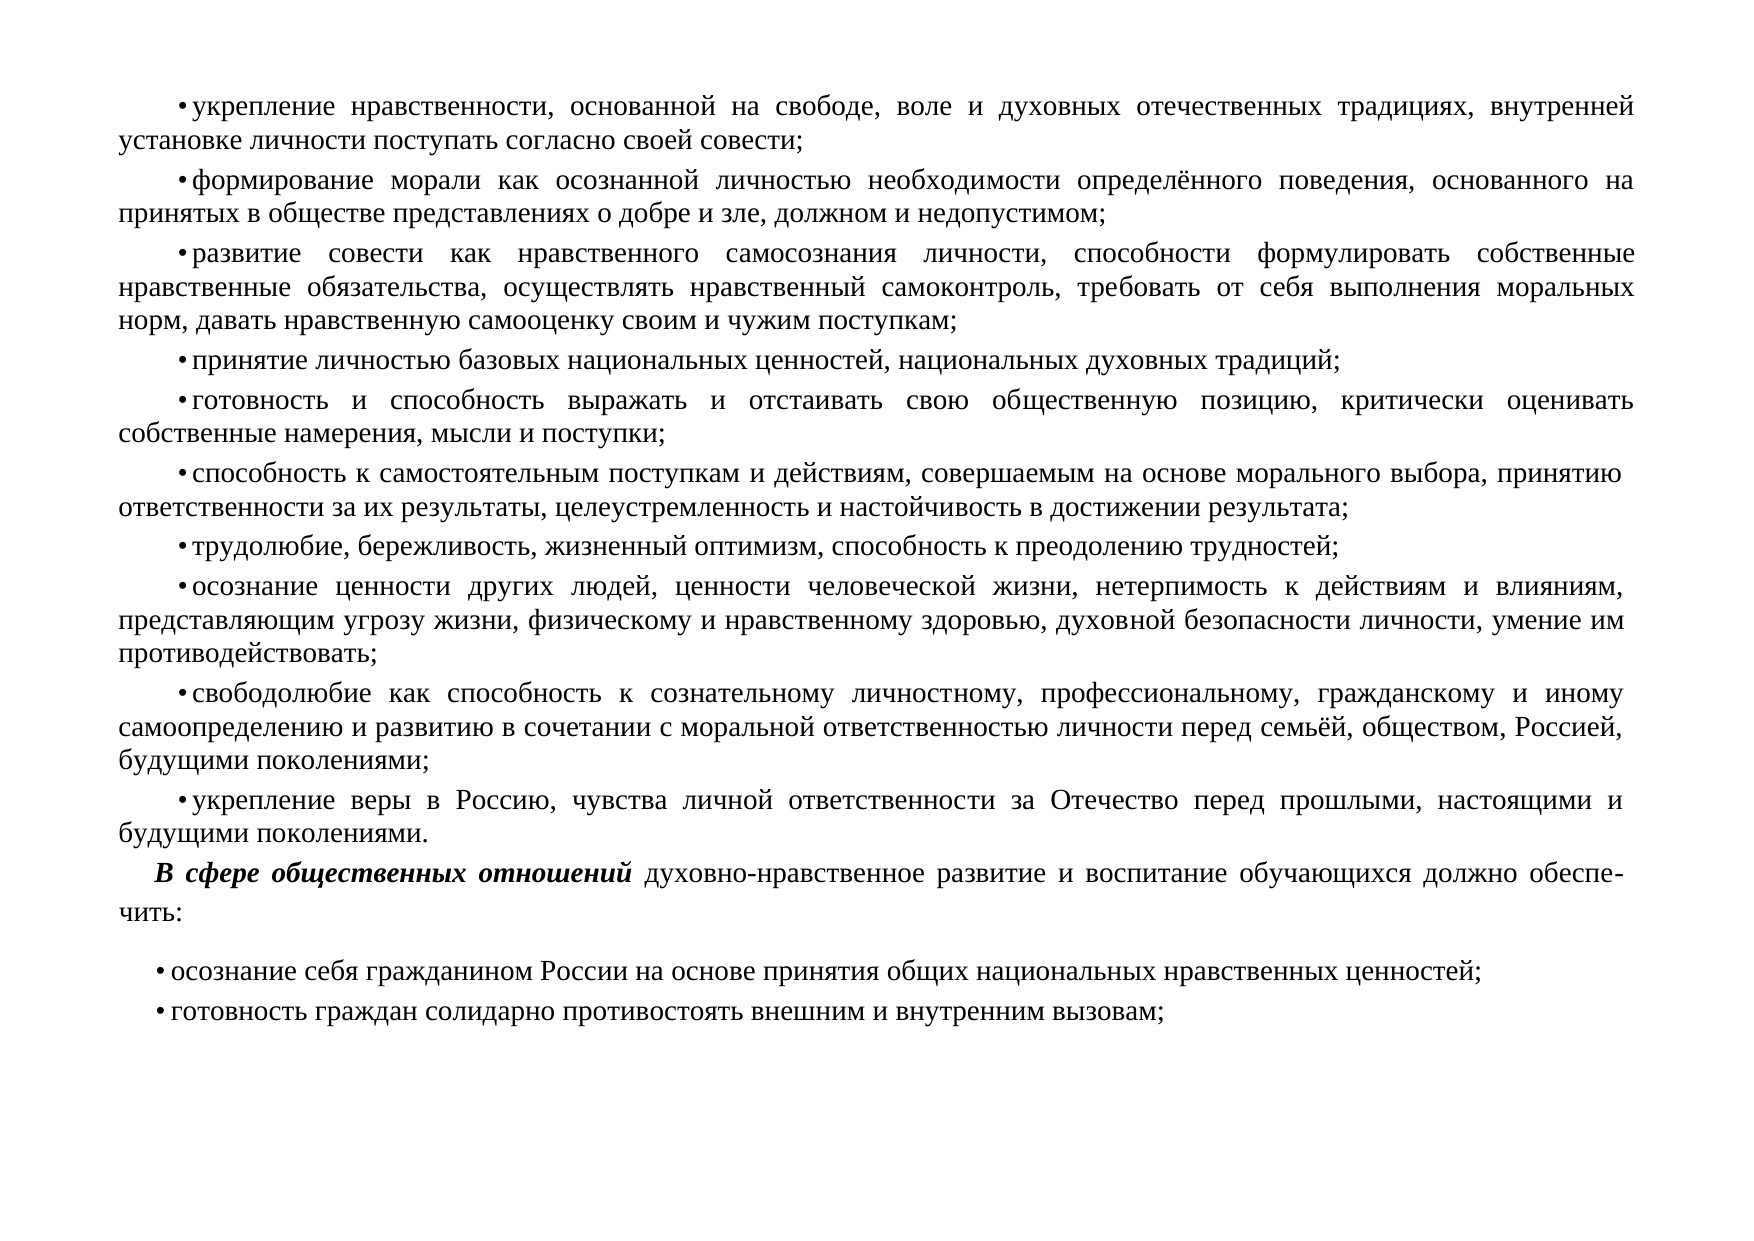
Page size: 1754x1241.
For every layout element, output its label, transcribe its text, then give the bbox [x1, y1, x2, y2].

list развитие совести как нравственного самосознания личности, способности формулировать собственные нравственные обязательства, осуществлять нравственный самоконтроль, требовать от себя выполнения моральных норм, давать нравственную самооценку своим и чужим поступкам; [118, 235, 1635, 336]
list укрепление веры в Россию, чувства личной ответственности за Отечество перед прошлыми, настоящими и будущими поколениями. [118, 782, 1623, 849]
list формирование морали как осознанной личностью необходимости определённого поведения, основанного на принятых в обществе представлениях о добре и зле, должном и недопустимом; [118, 162, 1634, 229]
list трудолюбие, бережливость, жизненный оптимизм, способность к преодолению трудностей; [118, 528, 1623, 562]
list способность к самостоятельным поступкам и действиям, совершаемым на основе морального выбора, принятию ответственности за их результаты, целеустремленность и настойчивость в достижении результата; [118, 455, 1623, 522]
text В сфере общественных отношений духовно-нравственное развитие и воспитание обучающихся должно обеспечить: [119, 855, 1624, 927]
list готовность и способность выражать и отстаивать свою общественную позицию, критически оценивать собственные намерения, мысли и поступки; [118, 382, 1634, 449]
list укрепление нравственности, основанной на свободе, воле и духовных отечественных традициях, внутренней установке личности поступать согласно своей совести; [118, 88, 1635, 156]
list осознание ценности других людей, ценности человеческой жизни, нетерпимость к действиям и влияниям, представляющим угрозу жизни, физическому и нравственному здоровью, духовной безопасности личности, умение им противодействовать; [118, 568, 1625, 669]
list осознание себя гражданином России на основе принятия общих национальных нравственных ценностей; [118, 953, 1625, 987]
list принятие личностью базовых национальных ценностей, национальных духовных традиций; [118, 342, 1634, 376]
list свободолюбие как способность к сознательному личностному, профессиональному, гражданскому и иному самоопределению и развитию в сочетании с моральной ответственностью личности перед семьёй, обществом, Россией, будущими поколениями; [118, 675, 1624, 776]
list готовность граждан солидарно противостоять внешним и внутренним вызовам; [118, 993, 1625, 1027]
